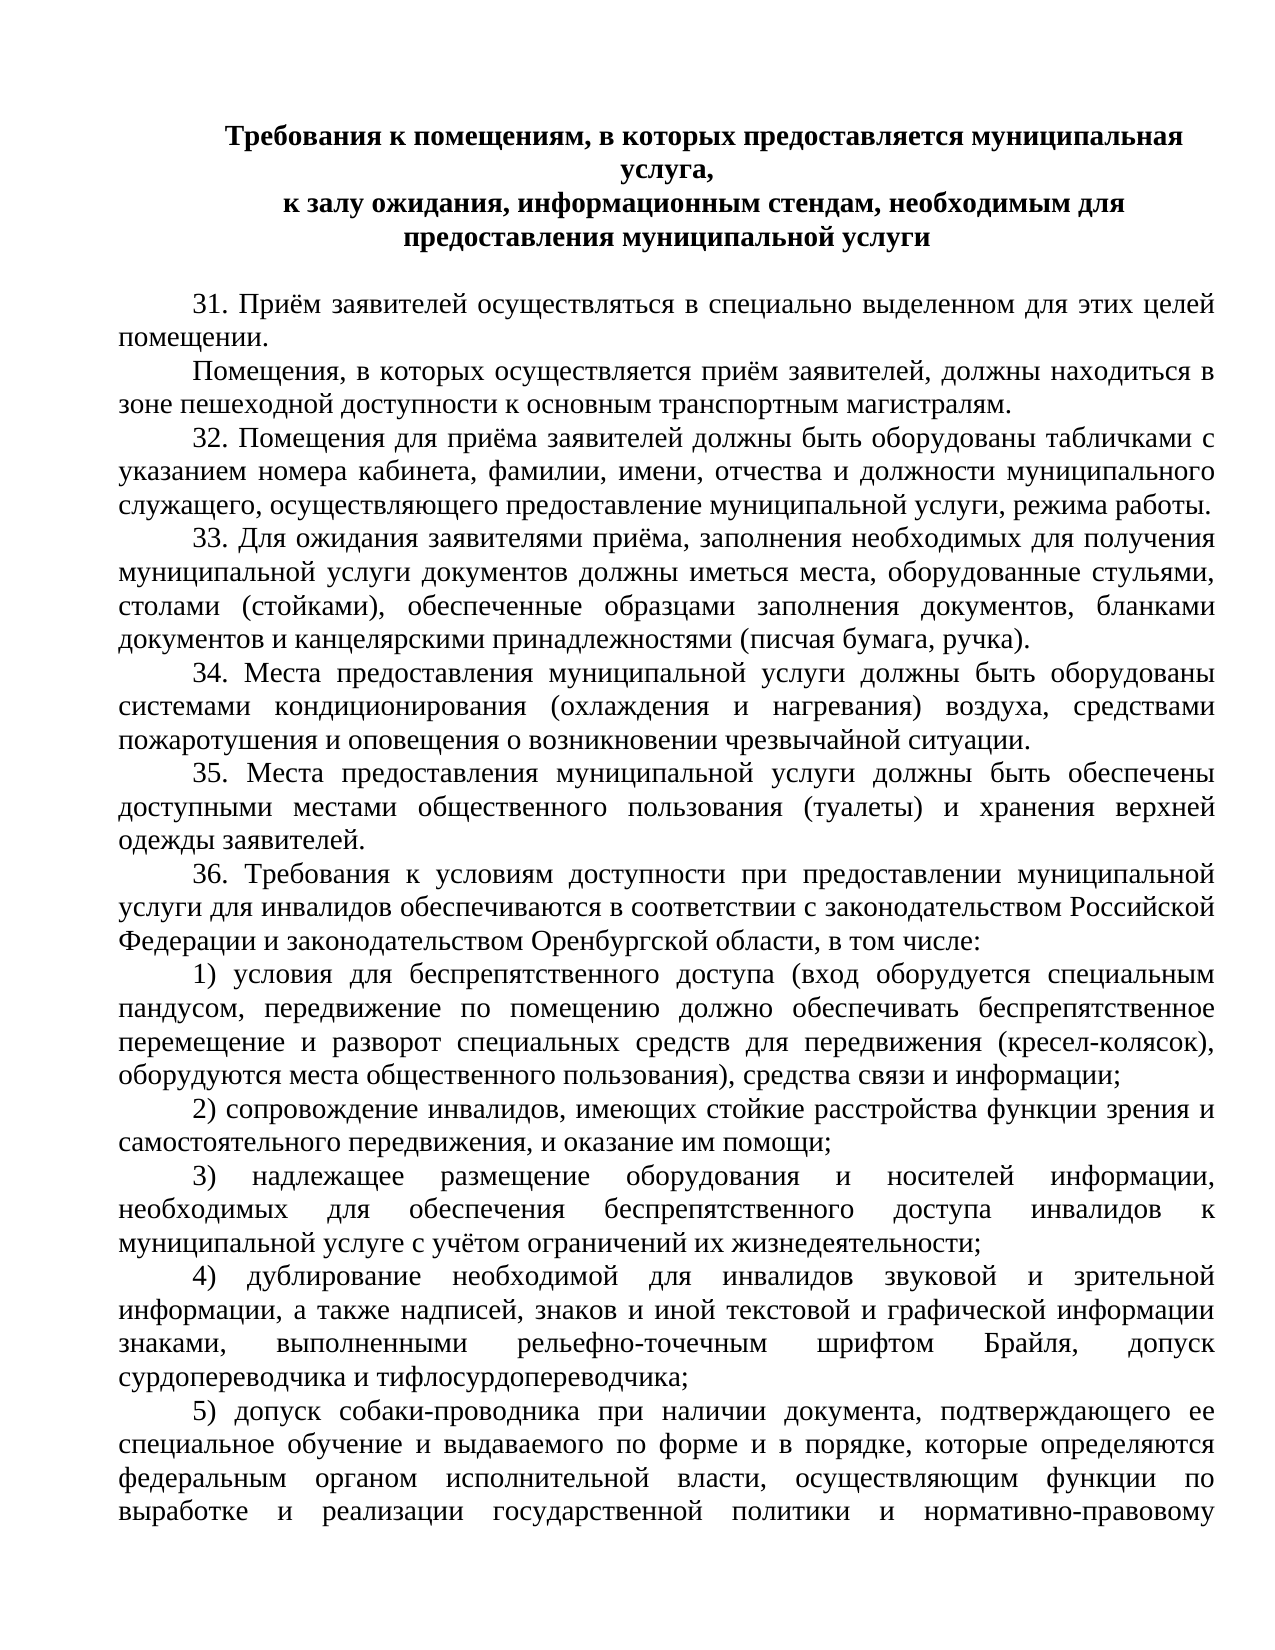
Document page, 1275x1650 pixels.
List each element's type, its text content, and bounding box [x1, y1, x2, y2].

text 3) надлежащее размещение оборудования и носителей информации, необходимых для обеспечения беспрепятственного доступа инвалидов к муниципальной услуге с учётом ограничений их жизнедеятельности; [118, 1158, 1216, 1258]
text 31. Приём заявителей осуществляться в специально выделенном для этих целей помещении. [118, 286, 1216, 353]
text 36. Требования к условиям доступности при предоставлении муниципальной услуги для инвалидов обеспечиваются в соответствии с законодательством Российской Федерации и законодательством Оренбургской области, в том числе: [118, 856, 1216, 957]
text Помещения, в которых осуществляется приём заявителей, должны находиться в зоне пешеходной доступности к основным транспортным магистралям. [118, 353, 1216, 420]
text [118, 1393, 1216, 1527]
text 2) сопровождение инвалидов, имеющих стойкие расстройства функции зрения и самостоятельного передвижения, и оказание им помощи; [118, 1091, 1216, 1158]
text 34. Места предоставления муниципальной услуги должны быть оборудованы системами кондиционирования (охлаждения и нагревания) воздуха, средствами пожаротушения и оповещения о возникновении чрезвычайной ситуации. [118, 655, 1216, 755]
text 32. Помещения для приёма заявителей должны быть оборудованы табличками с указанием номера кабинета, фамилии, имени, отчества и должности муниципального служащего, осуществляющего предоставление муниципальной услуги, режима работы. [118, 420, 1216, 521]
text Требования к помещениям, в которых предоставляется муниципальная услуга, [118, 118, 1216, 185]
text 35. Места предоставления муниципальной услуги должны быть обеспечены доступными местами общественного пользования (туалеты) и хранения верхней одежды заявителей. [118, 755, 1216, 856]
text 33. Для ожидания заявителями приёма, заполнения необходимых для получения муниципальной услуги документов должны иметься места, оборудованные стульями, столами (стойками), обеспеченные образцами заполнения документов, бланками документов и канцелярскими принадлежностями (писчая бумага, ручка). [118, 521, 1216, 655]
text 4) дублирование необходимой для инвалидов звуковой и зрительной информации, а также надписей, знаков и иной текстовой и графической информации знаками, выполненными рельефно-точечным шрифтом Брайля, допуск сурдопереводчика и тифлосурдопереводчика; [118, 1258, 1216, 1393]
text 1) условия для беспрепятственного доступа (вход оборудуется специальным пандусом, передвижение по помещению должно обеспечивать беспрепятственное перемещение и разворот специальных средств для передвижения (кресел-колясок), оборудуются места общественного пользования), средства связи и информации; [118, 957, 1216, 1091]
text к залу ожидания, информационным стендам, необходимым для предоставления муниципальной услуги [118, 185, 1216, 252]
